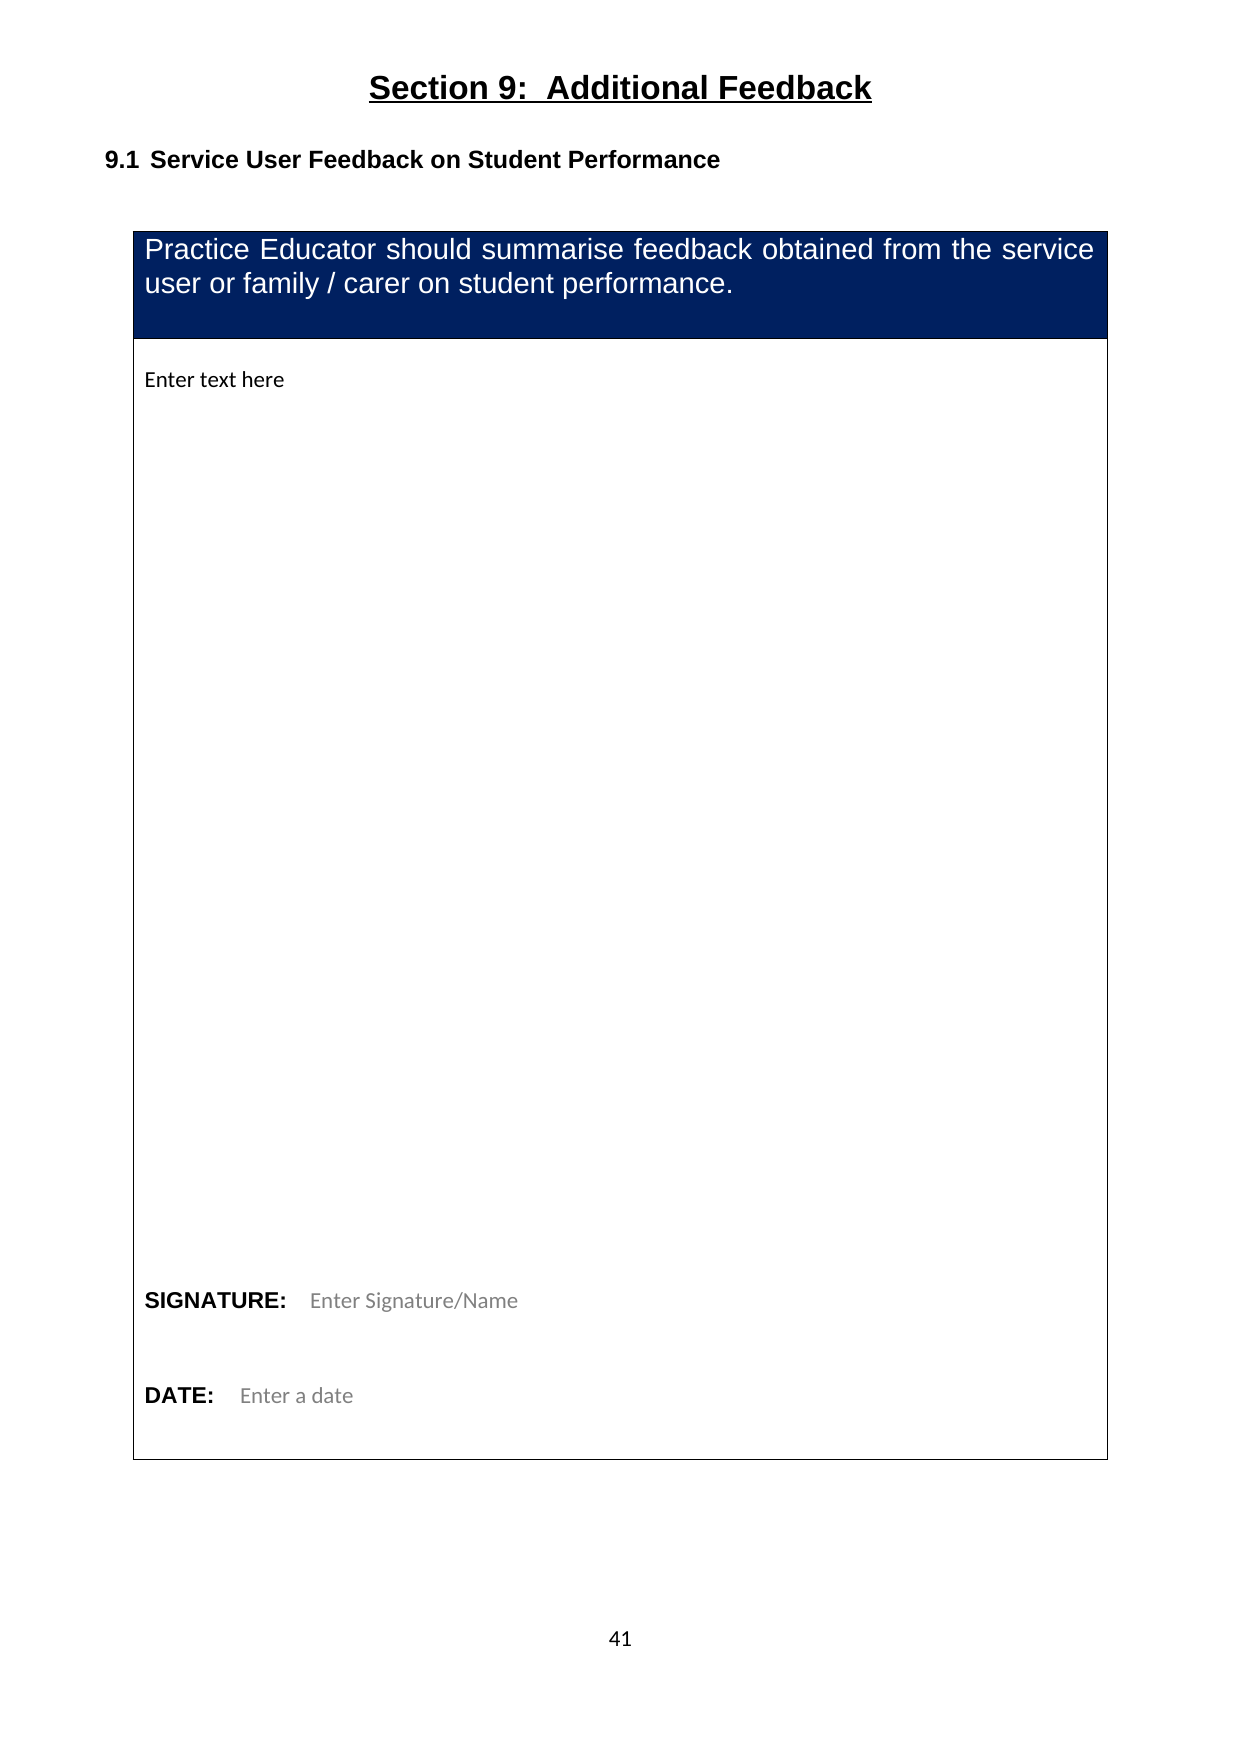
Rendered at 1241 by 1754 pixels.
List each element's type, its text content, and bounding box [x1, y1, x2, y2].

text Section 9: Additional Feedback [75, 68, 1165, 106]
text 9.1 Service User Feedback on Student Performance [104, 145, 1165, 231]
table_cell SIGNATURE: DATE: [134, 339, 1107, 1459]
table_header Practice Educator should summarise feedback obtained from the service user or family / carer on student performance. [134, 232, 1107, 338]
